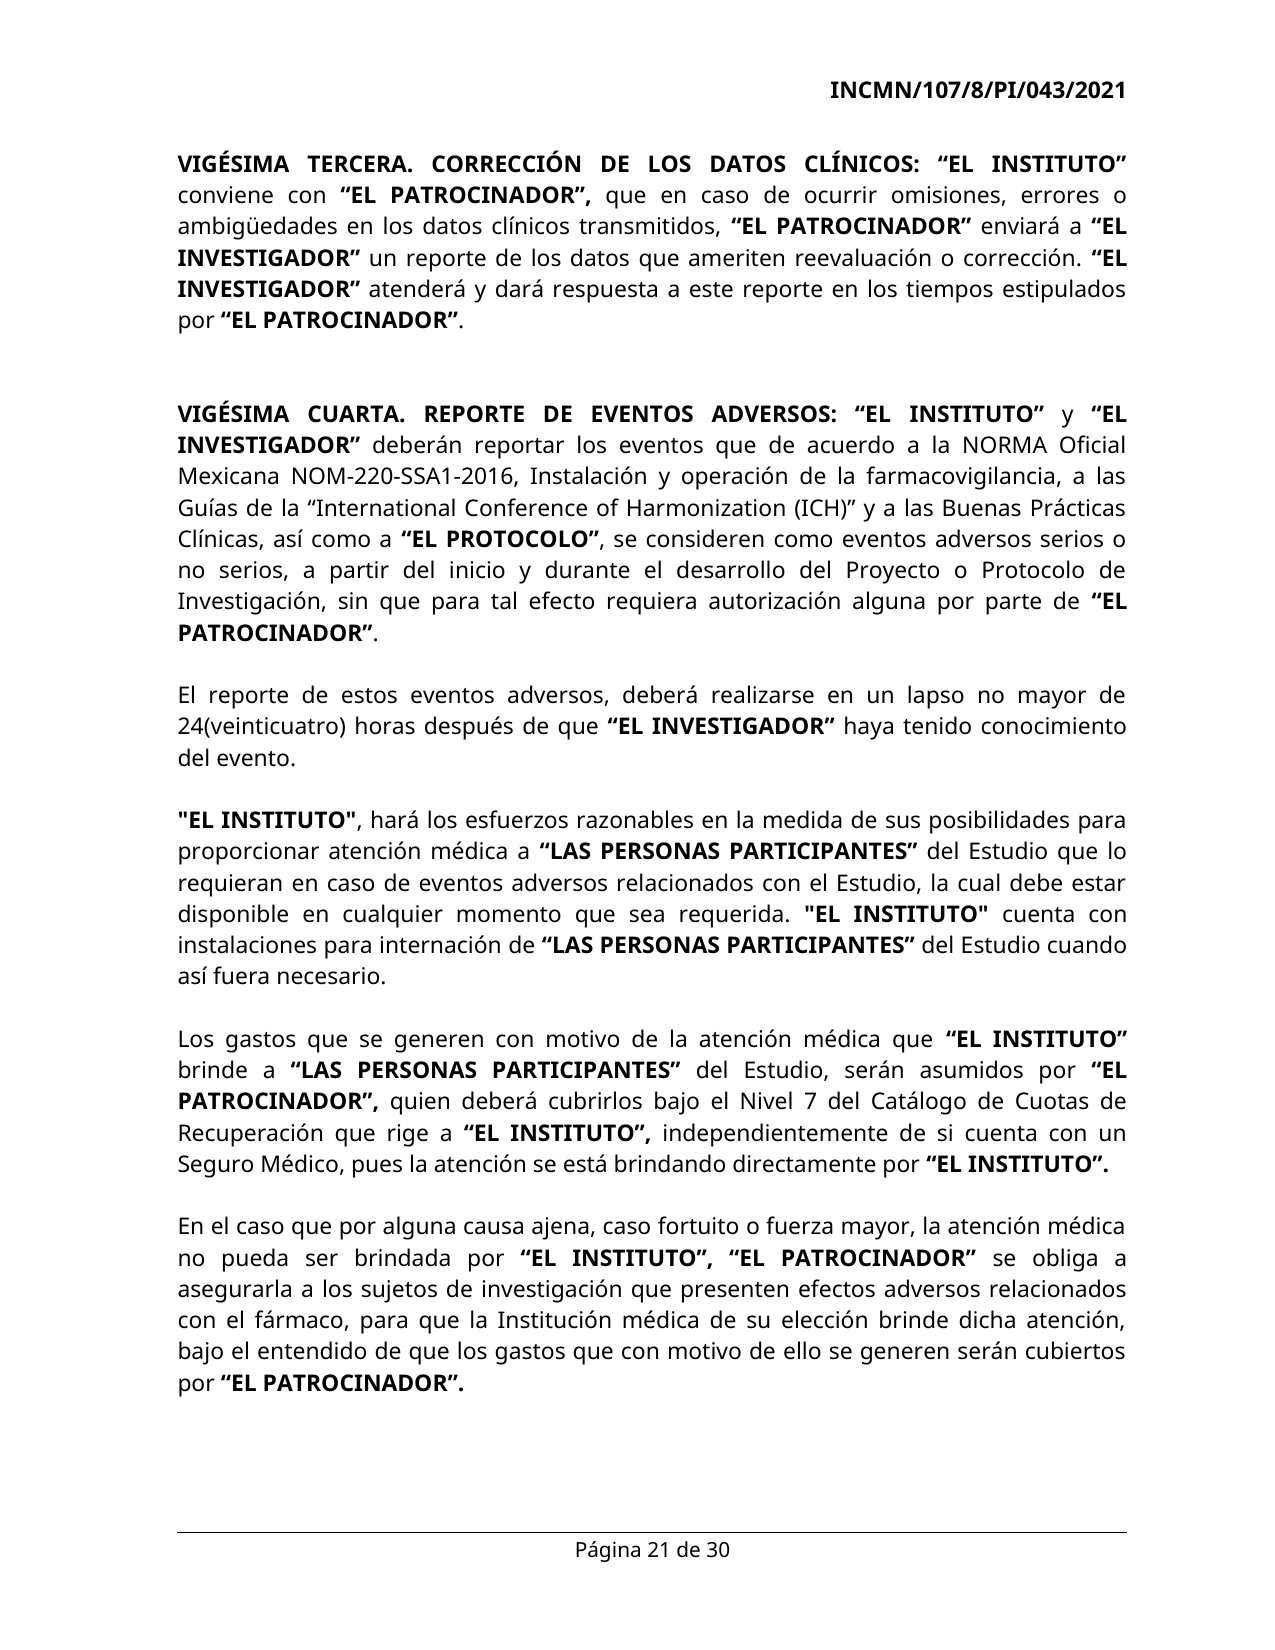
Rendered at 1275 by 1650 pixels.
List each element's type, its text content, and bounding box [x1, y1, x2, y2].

text VIGÉSIMA CUARTA. REPORTE DE EVENTOS ADVERSOS: “EL INSTITUTO” y “EL INVESTIGADOR” deberán reportar los eventos que de acuerdo a la NORMA Oficial Mexicana NOM-220-SSA1-2016, Instalación y operación de la farmacovigilancia, a las Guías de la “International Conference of Harmonization (ICH)” y a las Buenas Prácticas Clínicas, así como a “EL PROTOCOLO”, se consideren como eventos adversos serios o no serios, a partir del inicio y durante el desarrollo del Proyecto o Protocolo de Investigación, sin que para tal efecto requiera autorización alguna por parte de “EL PATROCINADOR”. [177, 398, 1127, 648]
text En el caso que por alguna causa ajena, caso fortuito o fuerza mayor, la atención médica no pueda ser brindada por “EL INSTITUTO”, “EL PATROCINADOR” se obliga a asegurarla a los sujetos de investigación que presenten efectos adversos relacionados con el fármaco, para que la Institución médica de su elección brinde dicha atención, bajo el entendido de que los gastos que con motivo de ello se generen serán cubiertos por “EL PATROCINADOR”. [177, 1210, 1127, 1398]
text El reporte de estos eventos adversos, deberá realizarse en un lapso no mayor de 24(veinticuatro) horas después de que “EL INVESTIGADOR” haya tenido conocimiento del evento. [177, 679, 1127, 773]
text Los gastos que se generen con motivo de la atención médica que “EL INSTITUTO” brinde a “LAS PERSONAS PARTICIPANTES” del Estudio, serán asumidos por “EL PATROCINADOR”, quien deberá cubrirlos bajo el Nivel 7 del Catálogo de Cuotas de Recuperación que rige a “EL INSTITUTO”, independientemente de si cuenta con un Seguro Médico, pues la atención se está brindando directamente por “EL INSTITUTO”. [177, 1023, 1127, 1179]
text VIGÉSIMA TERCERA. CORRECCIÓN DE LOS DATOS CLÍNICOS: “EL INSTITUTO” conviene con “EL PATROCINADOR”, que en caso de ocurrir omisiones, errores o ambigüedades en los datos clínicos transmitidos, “EL PATROCINADOR” enviará a “EL INVESTIGADOR” un reporte de los datos que ameriten reevaluación o corrección. “EL INVESTIGADOR” atenderá y dará respuesta a este reporte en los tiempos estipulados por “EL PATROCINADOR”. [177, 148, 1127, 335]
text "EL INSTITUTO", hará los esfuerzos razonables en la medida de sus posibilidades para proporcionar atención médica a “LAS PERSONAS PARTICIPANTES” del Estudio que lo requieran en caso de eventos adversos relacionados con el Estudio, la cual debe estar disponible en cualquier momento que sea requerida. "EL INSTITUTO" cuenta con instalaciones para internación de “LAS PERSONAS PARTICIPANTES” del Estudio cuando así fuera necesario. [177, 804, 1127, 991]
